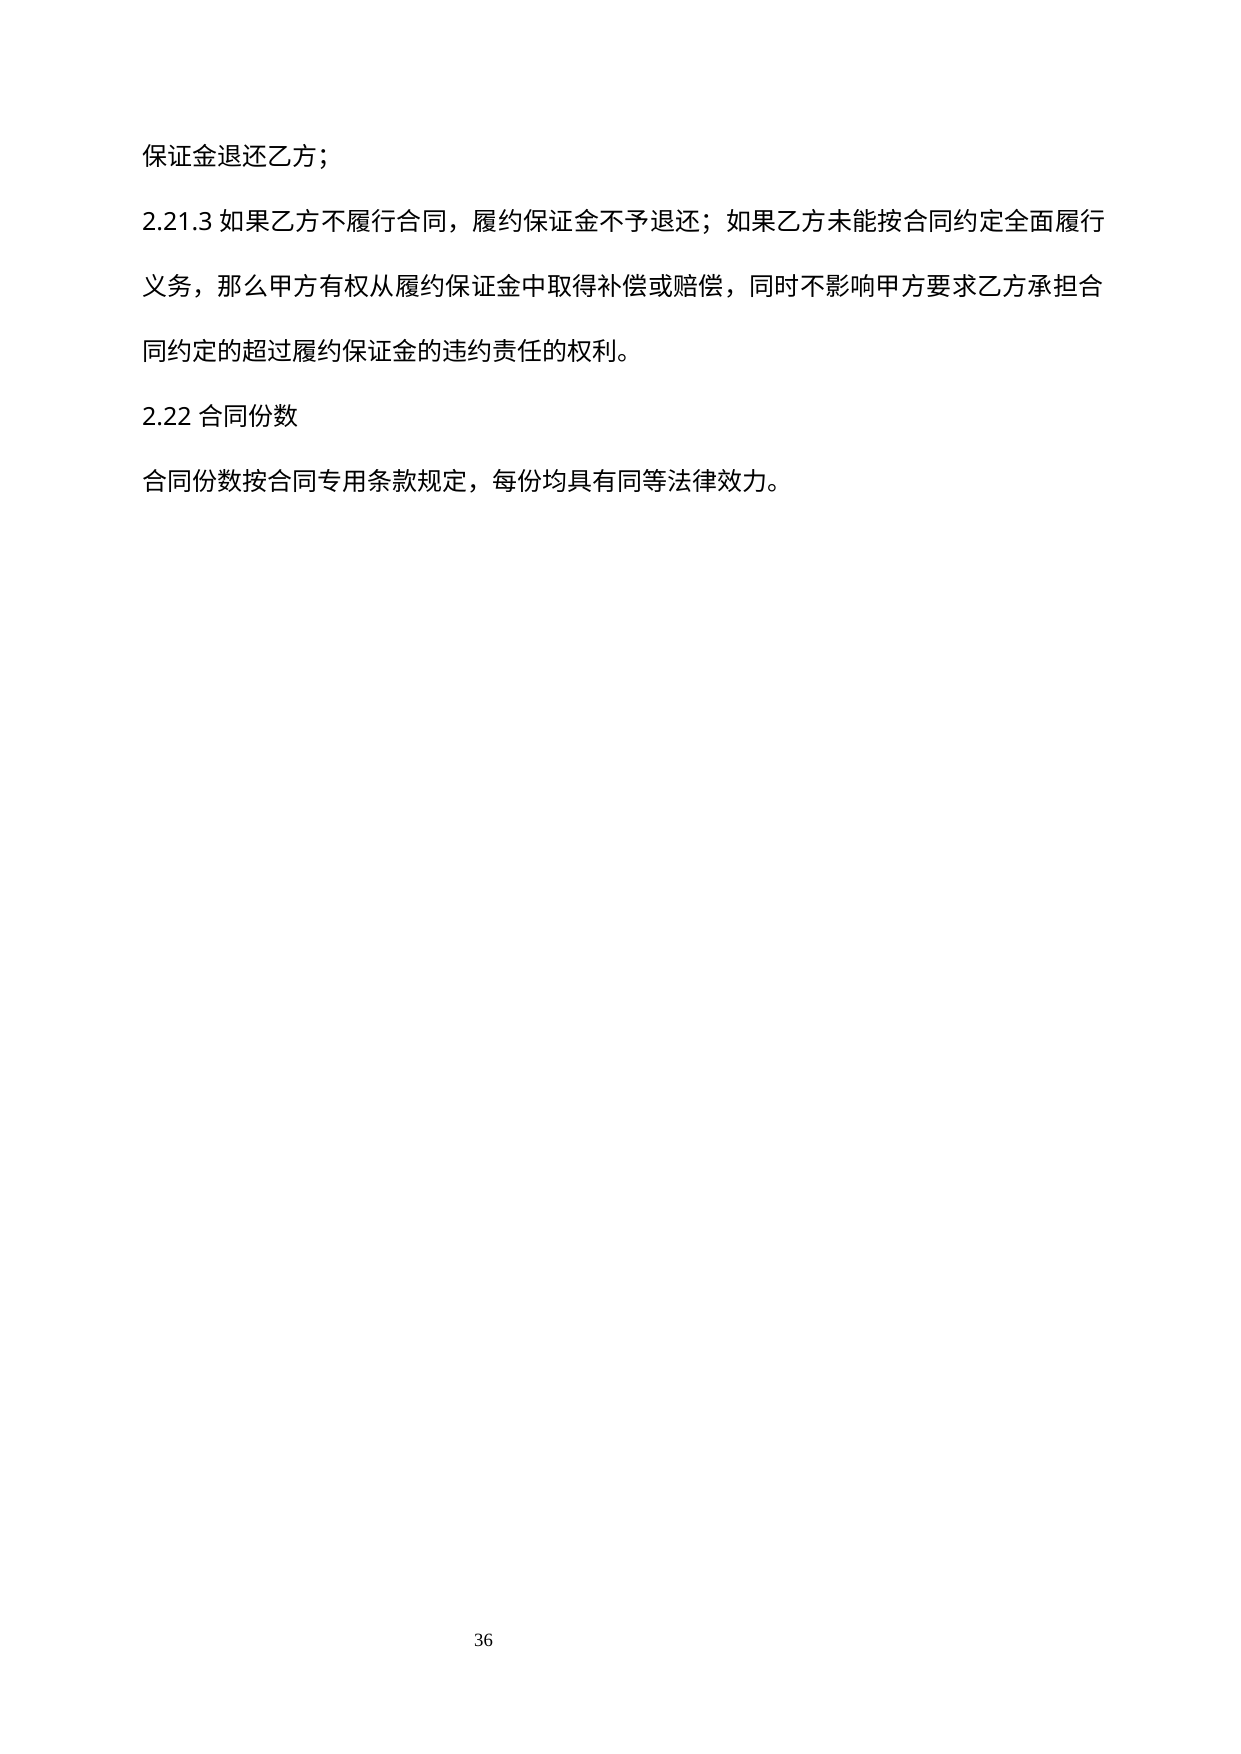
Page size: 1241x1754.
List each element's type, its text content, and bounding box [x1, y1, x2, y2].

text 合同份数按合同专用条款规定，每份均具有同等法律效力。 [142, 447, 1106, 512]
text 2.21.3 如果乙方不履行合同，履约保证金不予退还；如果乙方未能按合同约定全面履行义务，那么甲方有权从履约保证金中取得补偿或赔偿，同时不影响甲方要求乙方承担合同约定的超过履约保证金的违约责任的权利。 [142, 187, 1106, 382]
text 2.22 合同份数 [142, 382, 1106, 447]
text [142, 122, 1106, 187]
